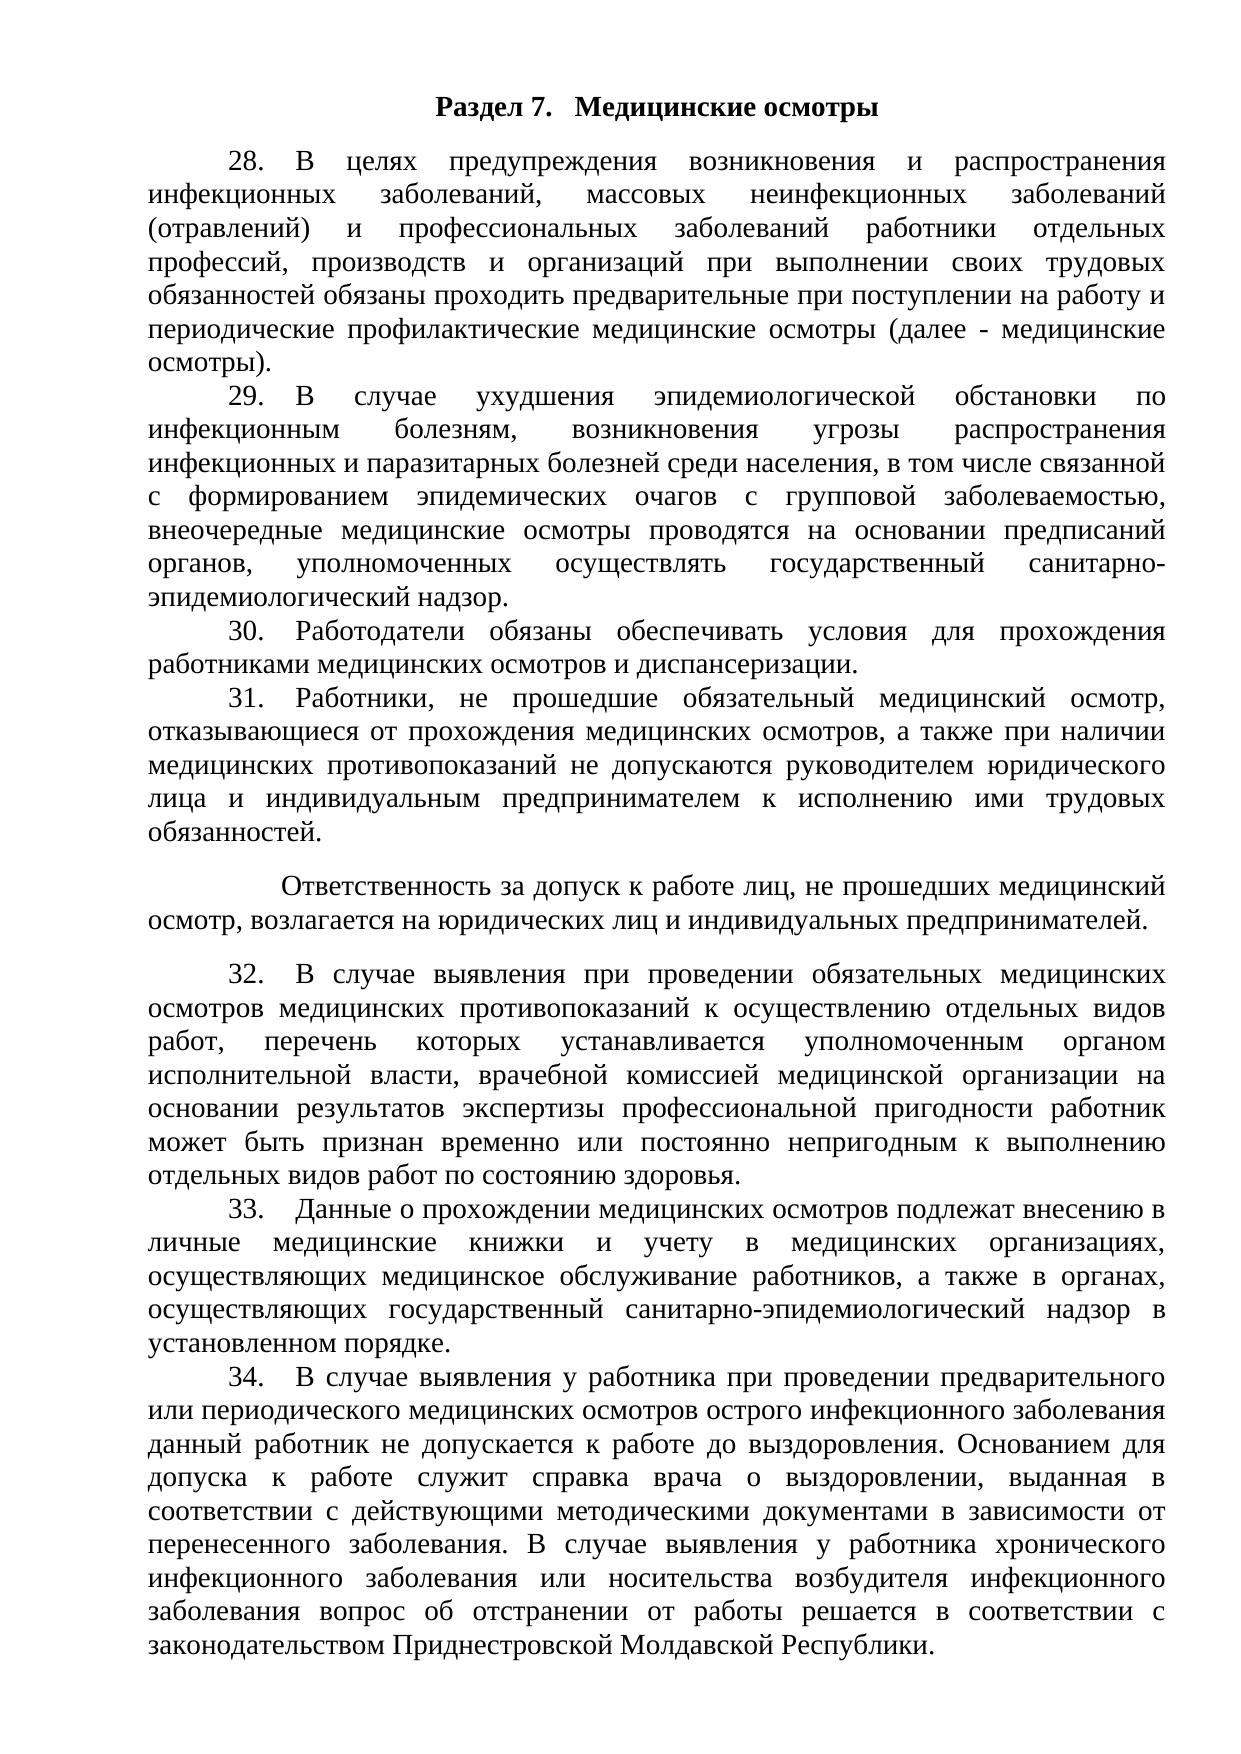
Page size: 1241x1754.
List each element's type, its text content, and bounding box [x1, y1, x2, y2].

list Работники, не прошедшие обязательный медицинский осмотр, отказывающиеся от прохождения медицинских осмотров, а также при наличии медицинских противопоказаний не допускаются руководителем юридического лица и индивидуальным предпринимателем к исполнению ими трудовых обязанностей. [148, 680, 1167, 847]
text Ответственность за допуск к работе лиц, не прошедших медицинский осмотр, возлагается на юридических лиц и индивидуальных предпринимателей. [148, 868, 1167, 935]
list В целях предупреждения возникновения и распространения инфекционных заболеваний, массовых неинфекционных заболеваний (отравлений) и профессиональных заболеваний работники отдельных профессий, производств и организаций при выполнении своих трудовых обязанностей обязаны проходить предварительные при поступлении на работу и периодические профилактические медицинские осмотры (далее - медицинские осмотры). [148, 143, 1167, 378]
text Раздел 7. Медицинские осмотры [148, 89, 1167, 122]
list Данные о прохождении медицинских осмотров подлежат внесению в личные медицинские книжки и учету в медицинских организациях, осуществляющих медицинское обслуживание работников, а также в органах, осуществляющих государственный санитарно-эпидемиологический надзор в установленном порядке. [148, 1191, 1167, 1359]
list В случае ухудшения эпидемиологической обстановки по инфекционным болезням, возникновения угрозы распространения инфекционных и паразитарных болезней среди населения, в том числе связанной с формированием эпидемических очагов с групповой заболеваемостью, внеочередные медицинские осмотры проводятся на основании предписаний органов, уполномоченных осуществлять государственный санитарно-эпидемиологический надзор. [148, 378, 1167, 613]
list В случае выявления при проведении обязательных медицинских осмотров медицинских противопоказаний к осуществлению отдельных видов работ, перечень которых устанавливается уполномоченным органом исполнительной власти, врачебной комиссией медицинской организации на основании результатов экспертизы профессиональной пригодности работник может быть признан временно или постоянно непригодным к выполнению отдельных видов работ по состоянию здоровья. [148, 956, 1167, 1191]
list Работодатели обязаны обеспечивать условия для прохождения работниками медицинских осмотров и диспансеризации. [148, 613, 1167, 680]
list В случае выявления у работника при проведении предварительного или периодического медицинских осмотров острого инфекционного заболевания данный работник не допускается к работе до выздоровления. Основанием для допуска к работе служит справка врача о выздоровлении, выданная в соответствии с действующими методическими документами в зависимости от перенесенного заболевания. В случае выявления у работника хронического инфекционного заболевания или носительства возбудителя инфекционного заболевания вопрос об отстранении от работы решается в соответствии с законодательством Приднестровской Молдавской Республики. [148, 1359, 1167, 1661]
